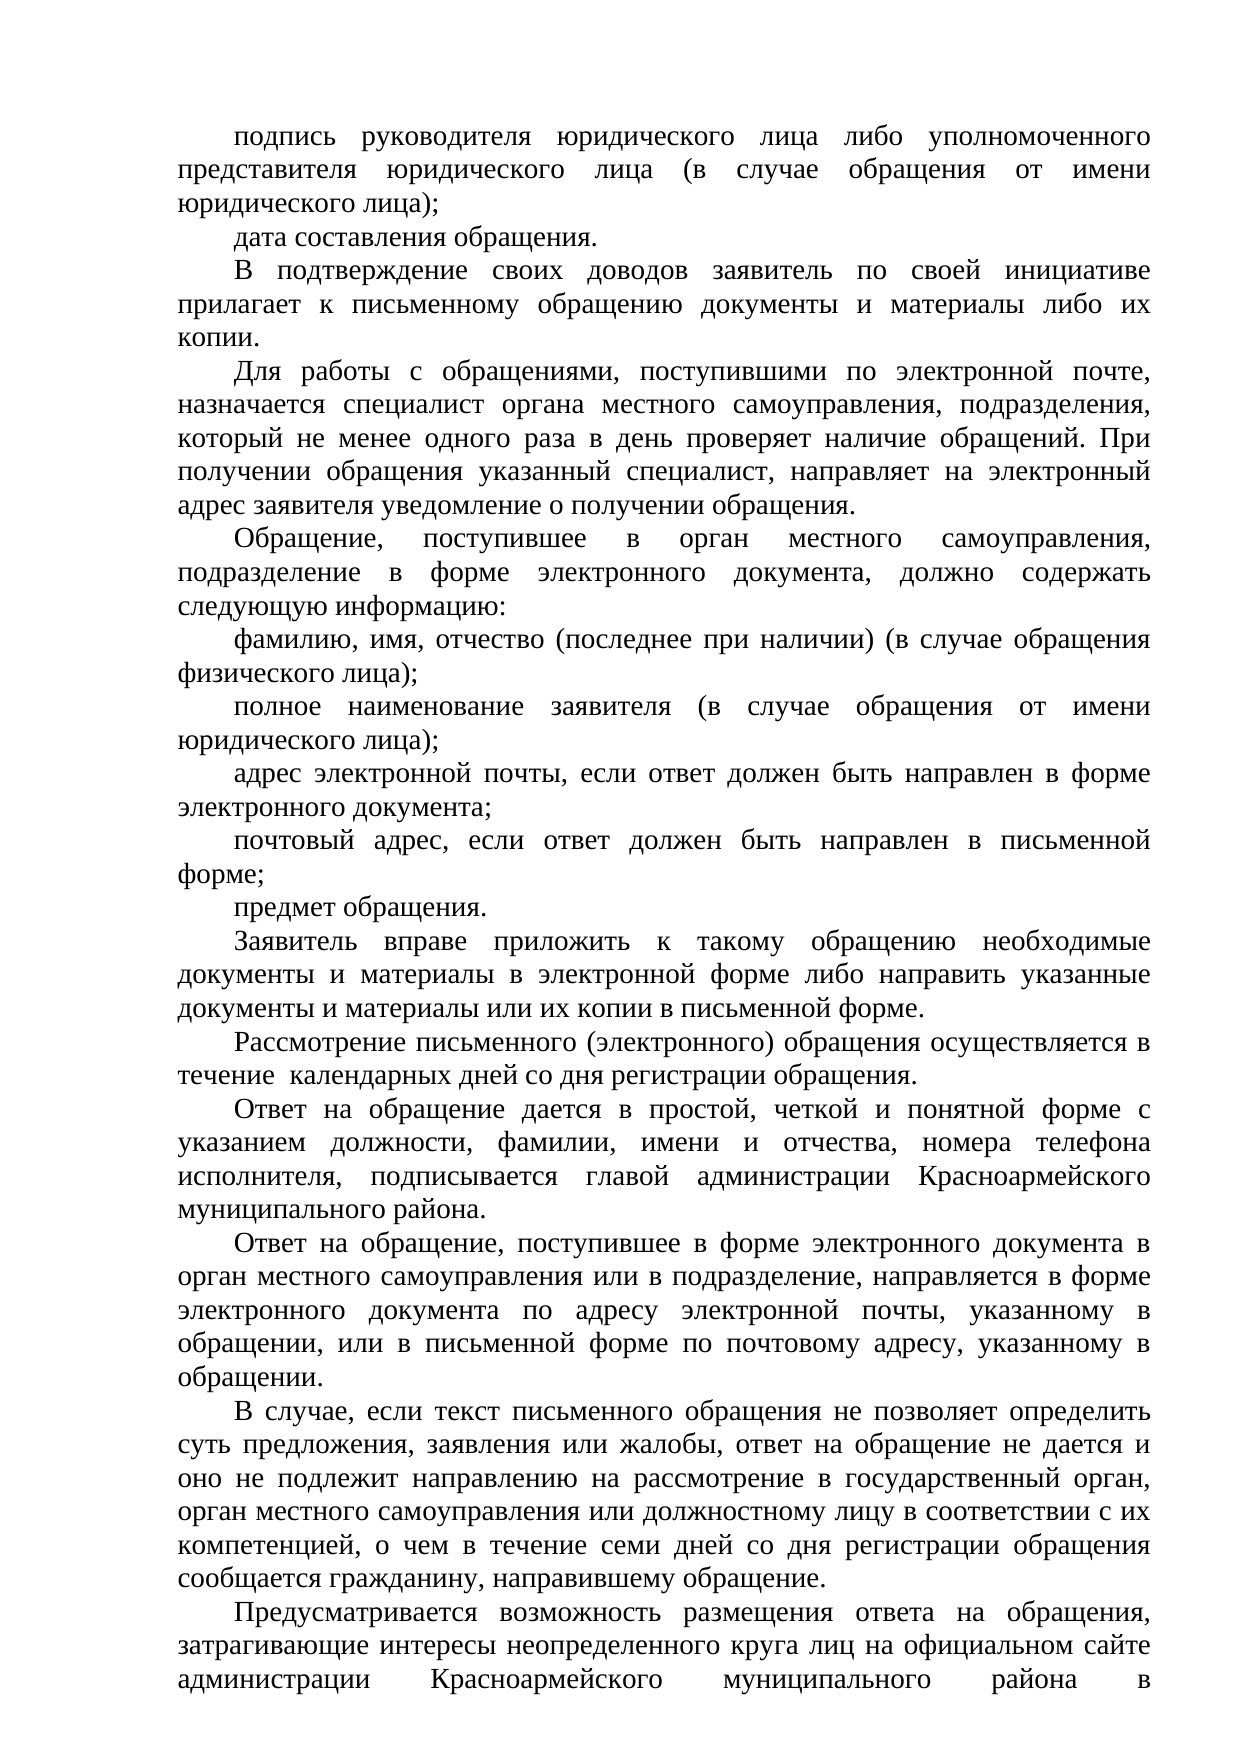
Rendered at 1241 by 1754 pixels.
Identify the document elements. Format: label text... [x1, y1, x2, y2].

text Рассмотрение письменного (электронного) обращения осуществляется в течение календарных дней со дня регистрации обращения. [177, 1024, 1152, 1091]
text адрес электронной почты, если ответ должен быть направлен в форме электронного документа; [177, 755, 1152, 822]
text фамилию, имя, отчество (последнее при наличии) (в случае обращения физического лица); [177, 621, 1152, 688]
text В случае, если текст письменного обращения не позволяет определить суть предложения, заявления или жалобы, ответ на обращение не дается и оно не подлежит направлению на рассмотрение в государственный орган, орган местного самоуправления или должностному лицу в соответствии с их компетенцией, о чем в течение семи дней со дня регистрации обращения сообщается гражданину, направившему обращение. [177, 1393, 1152, 1594]
text подпись руководителя юридического лица либо уполномоченного представителя юридического лица (в случае обращения от имени юридического лица); [177, 118, 1152, 219]
text Заявитель вправе приложить к такому обращению необходимые документы и материалы в электронной форме либо направить указанные документы и материалы или их копии в письменной форме. [177, 923, 1152, 1024]
text предмет обращения. [177, 889, 1152, 923]
text дата составления обращения. [177, 219, 1152, 252]
text В подтверждение своих доводов заявитель по своей инициативе прилагает к письменному обращению документы и материалы либо их копии. [177, 252, 1152, 353]
text Ответ на обращение дается в простой, четкой и понятной форме с указанием должности, фамилии, имени и отчества, номера телефона исполнителя, подписывается главой администрации Красноармейского муниципального района. [177, 1091, 1152, 1225]
text Обращение, поступившее в орган местного самоуправления, подразделение в форме электронного документа, должно содержать следующую информацию: [177, 521, 1152, 621]
text почтовый адрес, если ответ должен быть направлен в письменной форме; [177, 822, 1152, 889]
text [177, 1594, 1152, 1694]
text полное наименование заявителя (в случае обращения от имени юридического лица); [177, 688, 1152, 755]
text Ответ на обращение, поступившее в форме электронного документа в орган местного самоуправления или в подразделение, направляется в форме электронного документа по адресу электронной почты, указанному в обращении, или в письменной форме по почтовому адресу, указанному в обращении. [177, 1225, 1152, 1393]
text Для работы с обращениями, поступившими по электронной почте, назначается специалист органа местного самоуправления, подразделения, который не менее одного раза в день проверяет наличие обращений. При получении обращения указанный специалист, направляет на электронный адрес заявителя уведомление о получении обращения. [177, 353, 1152, 521]
